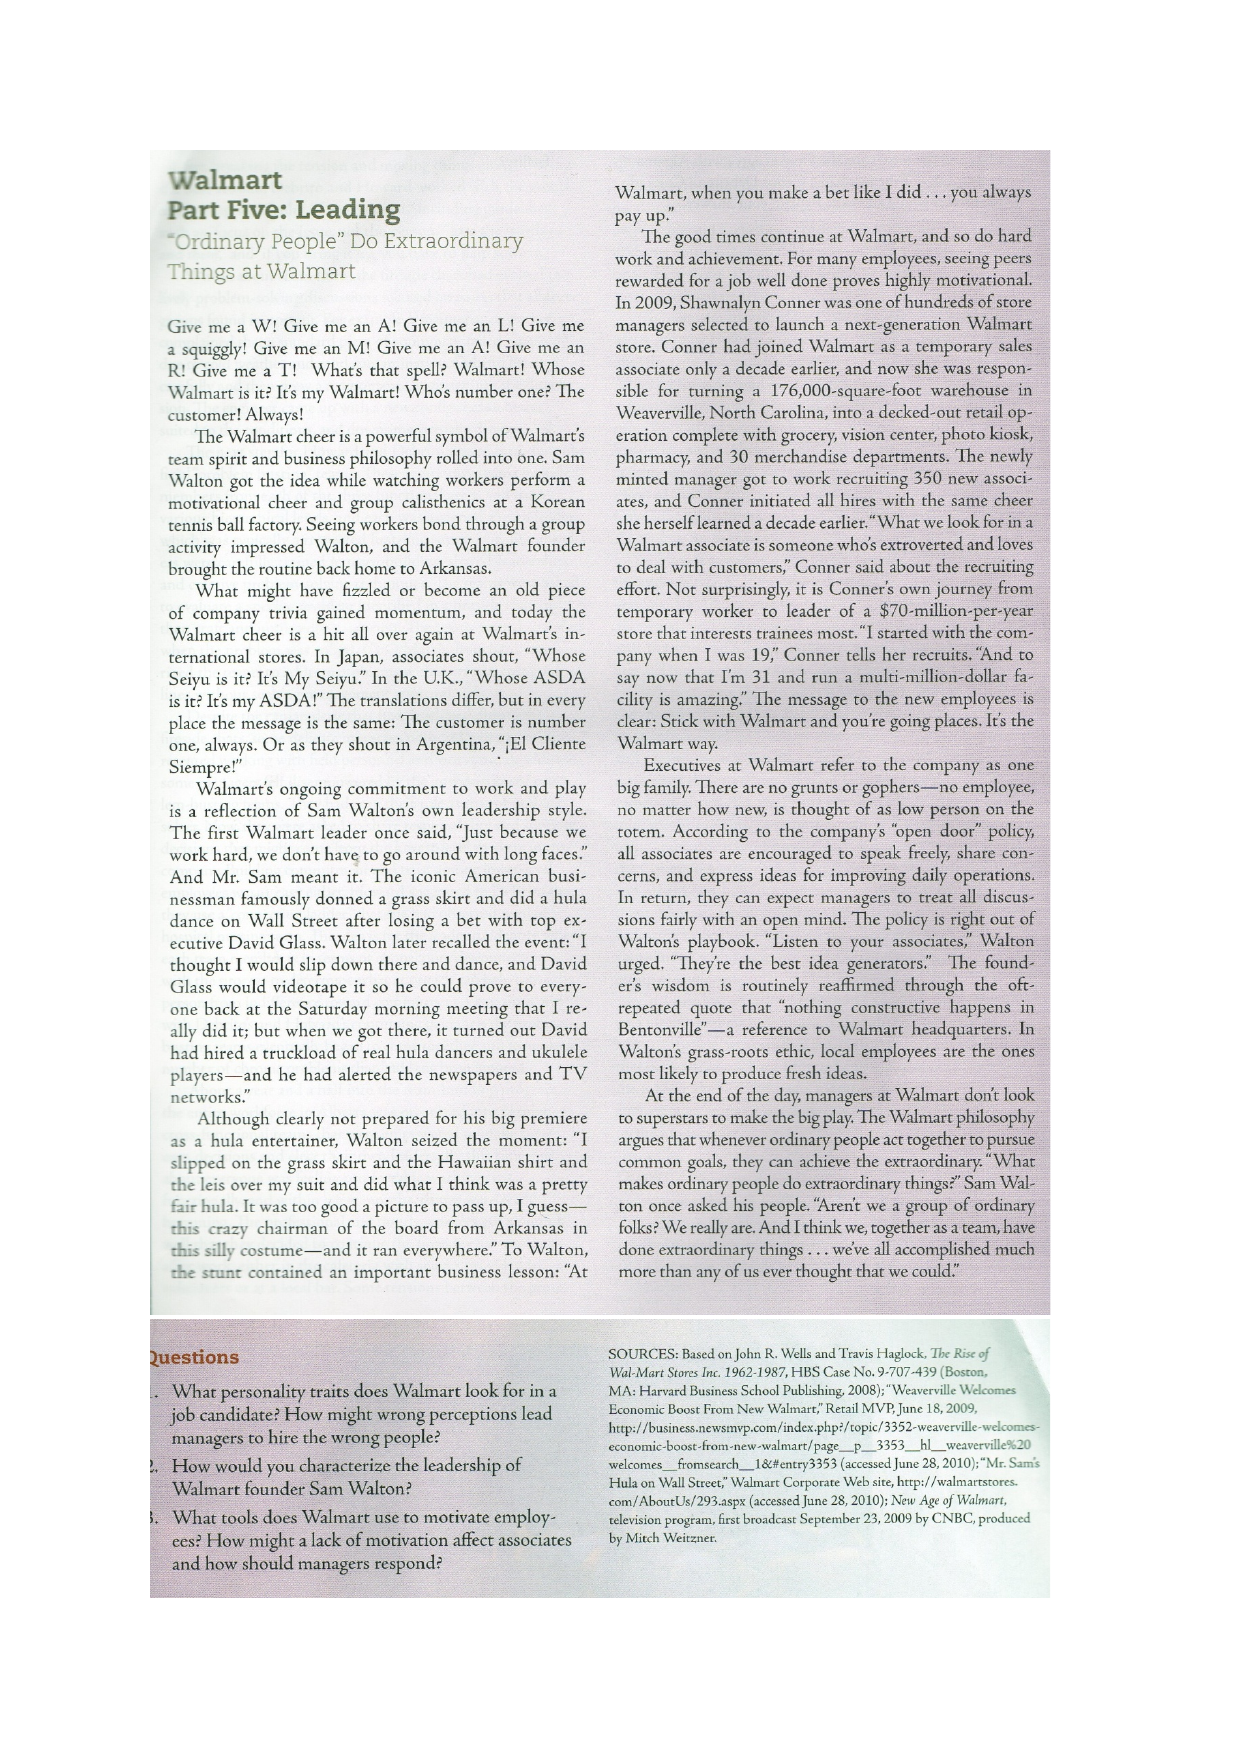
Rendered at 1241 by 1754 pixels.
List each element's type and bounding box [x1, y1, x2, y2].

picture [150, 150, 1051, 1315]
picture [150, 1319, 1051, 1598]
